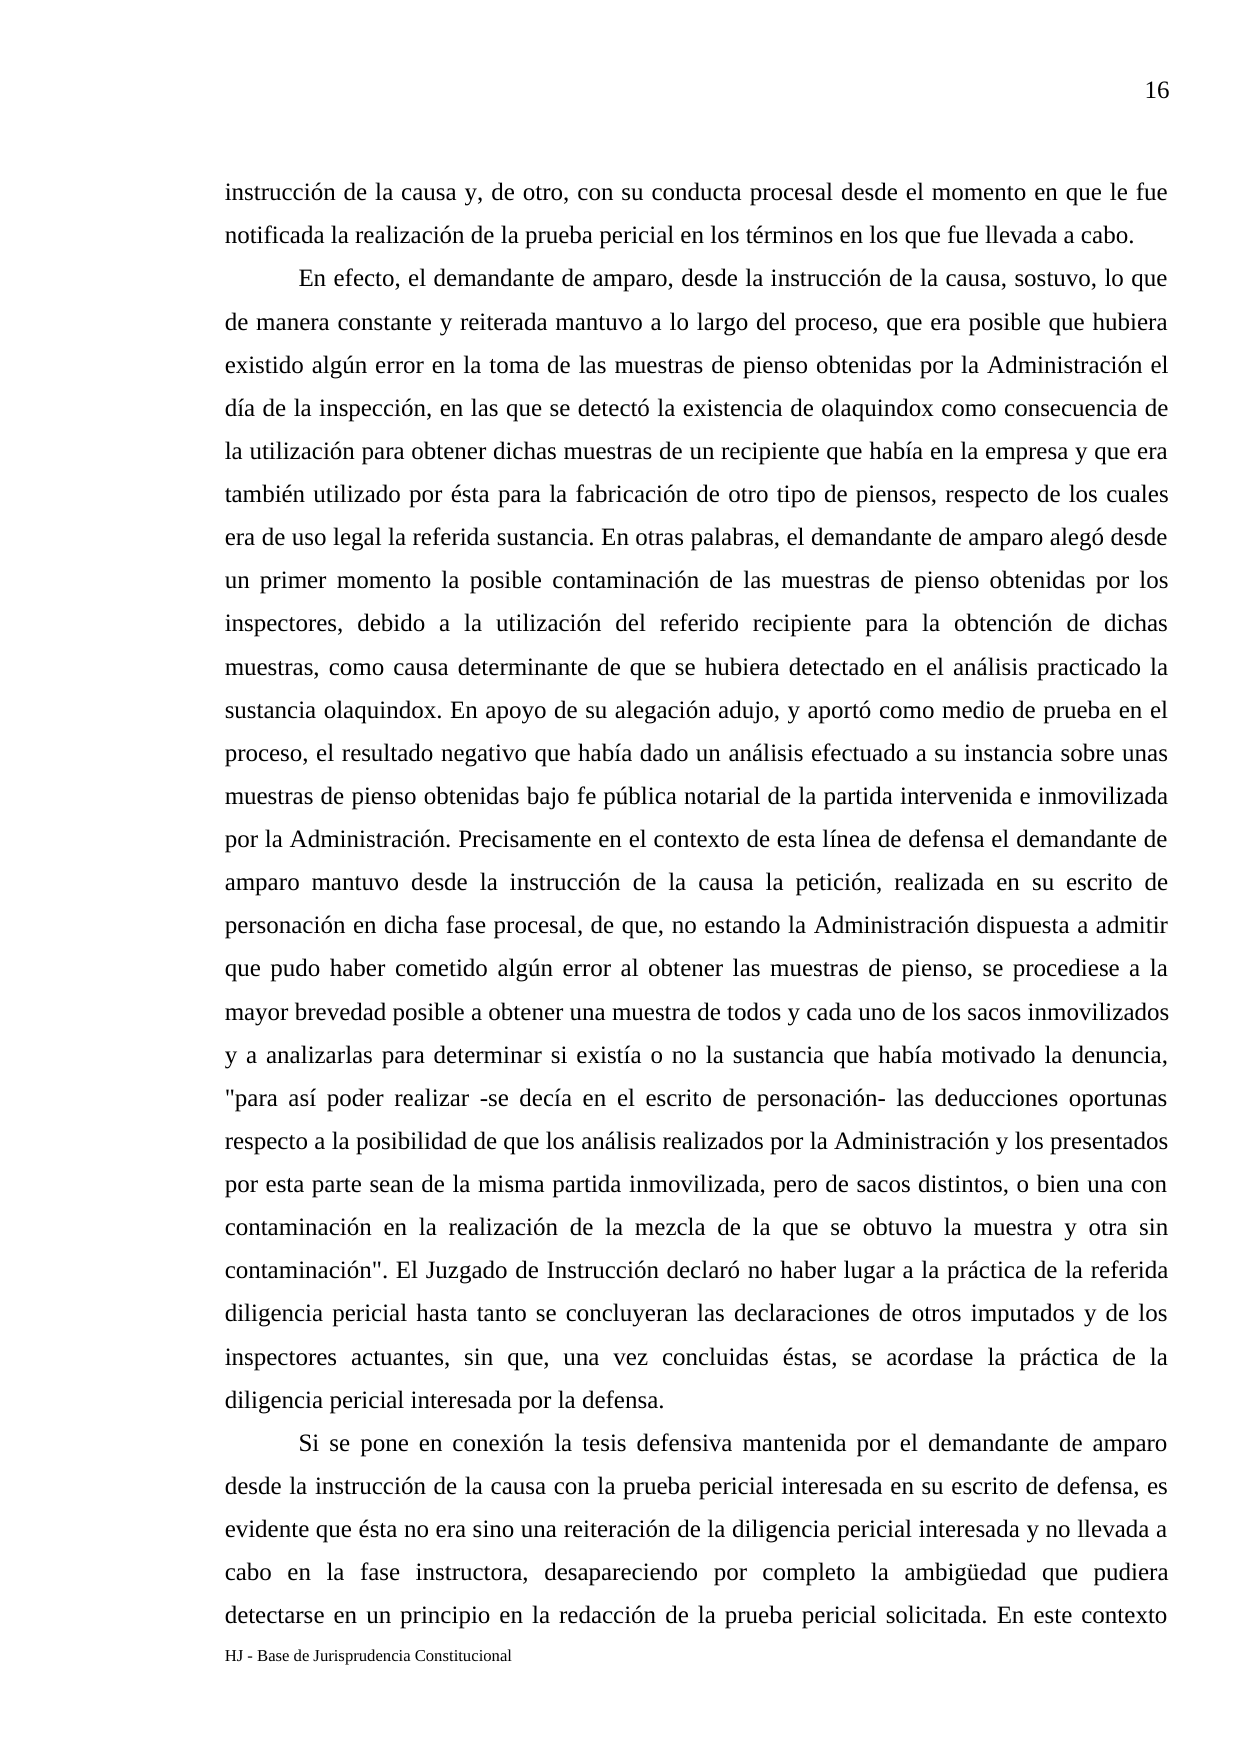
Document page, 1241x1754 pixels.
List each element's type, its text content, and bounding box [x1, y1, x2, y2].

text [224, 177, 1169, 249]
text En efecto, el demandante de amparo, desde la instrucción de la causa, sostuvo, lo que de manera constante y reiterada mantuvo a lo largo del proceso, que era posible que hubiera existido algún error en la toma de las muestras de pienso obtenidas por la Administración el día de la inspección, en las que se detectó la existencia de olaquindox como consecuencia de la utilización para obtener dichas muestras de un recipiente que había en la empresa y que era también utilizado por ésta para la fabricación de otro tipo de piensos, respecto de los cuales era de uso legal la referida sustancia. En otras palabras, el demandante de amparo alegó desde un primer momento la posible contaminación de las muestras de pienso obtenidas por los inspectores, debido a la utilización del referido recipiente para la obtención de dichas muestras, como causa determinante de que se hubiera detectado en el análisis practicado la sustancia olaquindox. En apoyo de su alegación adujo, y aportó como medio de prueba en el proceso, el resultado negativo que había dado un análisis efectuado a su instancia sobre unas muestras de pienso obtenidas bajo fe pública notarial de la partida intervenida e inmovilizada por la Administración. Precisamente en el contexto de esta línea de defensa el demandante de amparo mantuvo desde la instrucción de la causa la petición, realizada en su escrito de personación en dicha fase procesal, de que, no estando la Administración dispuesta a admitir que pudo haber cometido algún error al obtener las muestras de pienso, se procediese a la mayor brevedad posible a obtener una muestra de todos y cada uno de los sacos inmovilizados y a analizarlas para determinar si existía o no la sustancia que había motivado la denuncia, "para así poder realizar -se decía en el escrito de personación- las deducciones oportunas respecto a la posibilidad de que los análisis realizados por la Administración y los presentados por esta parte sean de la misma partida inmovilizada, pero de sacos distintos, o bien una con contaminación en la realización de la mezcla de la que se obtuvo la muestra y otra sin contaminación". El Juzgado de Instrucción declaró no haber lugar a la práctica de la referida diligencia pericial hasta tanto se concluyeran las declaraciones de otros imputados y de los inspectores actuantes, sin que, una vez concluidas éstas, se acordase la práctica de la diligencia pericial interesada por la defensa. [224, 263, 1169, 1413]
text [224, 1428, 1169, 1629]
